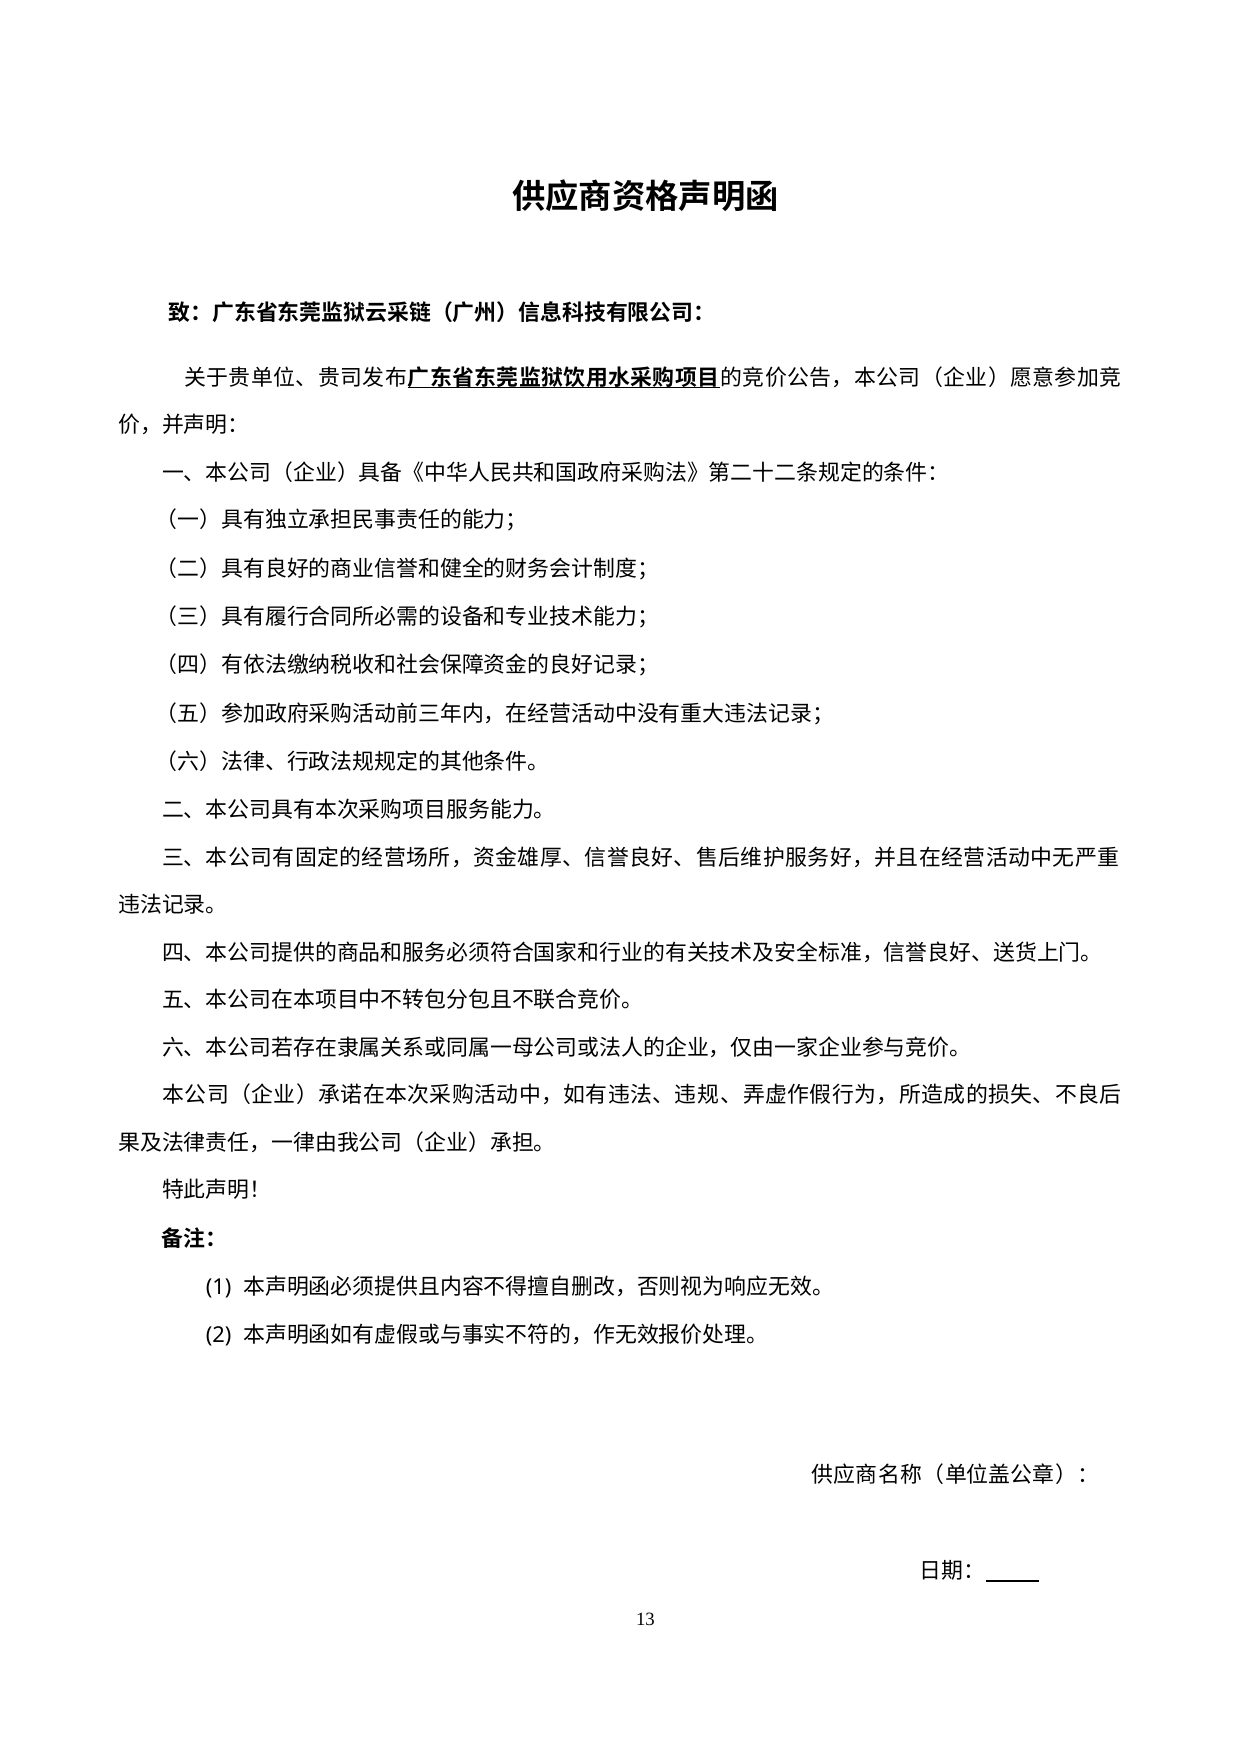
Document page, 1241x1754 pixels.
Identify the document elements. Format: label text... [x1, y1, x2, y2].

text 备注： [118, 1220, 1122, 1253]
text （二）具有良好的商业信誉和健全的财务会计制度； [118, 550, 1122, 583]
list 本公司（企业）具备《中华人民共和国政府采购法》第二十二条规定的条件： [118, 454, 1122, 486]
text 特此声明！ [118, 1172, 1122, 1204]
text （五）参加政府采购活动前三年内，在经营活动中没有重大违法记录； [118, 695, 1122, 728]
text 供应商资格声明函 [118, 162, 1122, 227]
text （三）具有履行合同所必需的设备和专业技术能力； [118, 599, 1122, 631]
text 供应商名称（单位盖公章）： [243, 1457, 1099, 1489]
text 本公司（企业）承诺在本次采购活动中，如有违法、违规、弄虚作假行为，所造成的损失、不良后果及法律责任，一律由我公司（企业）承担。 [118, 1077, 1122, 1156]
text 致：广东省东莞监狱云采链（广州）信息科技有限公司： [118, 294, 1122, 327]
text （一）具有独立承担民事责任的能力； [118, 502, 1122, 534]
text 关于贵单位、贵司发布广东省东莞监狱饮用水采购项目的竞价公告，本公司（企业）愿意参加竞价，并声明： [118, 359, 1122, 439]
list 本声明函必须提供且内容不得擅自删改，否则视为响应无效。 [206, 1269, 1122, 1301]
list 本公司在本项目中不转包分包且不联合竞价。 [118, 982, 1122, 1014]
list 本公司有固定的经营场所，资金雄厚、信誉良好、售后维护服务好，并且在经营活动中无严重违法记录。 [118, 839, 1122, 919]
list 本公司若存在隶属关系或同属一母公司或法人的企业，仅由一家企业参与竞价。 [118, 1029, 1122, 1061]
text （六）法律、行政法规规定的其他条件。 [118, 744, 1122, 776]
list 本公司具有本次采购项目服务能力。 [118, 792, 1122, 824]
list 本公司提供的商品和服务必须符合国家和行业的有关技术及安全标准，信誉良好、送货上门。 [118, 934, 1122, 966]
list 本声明函如有虚假或与事实不符的，作无效报价处理。 [206, 1317, 1122, 1349]
text 日期： [118, 1552, 1122, 1585]
text （四）有依法缴纳税收和社会保障资金的良好记录； [118, 647, 1122, 679]
